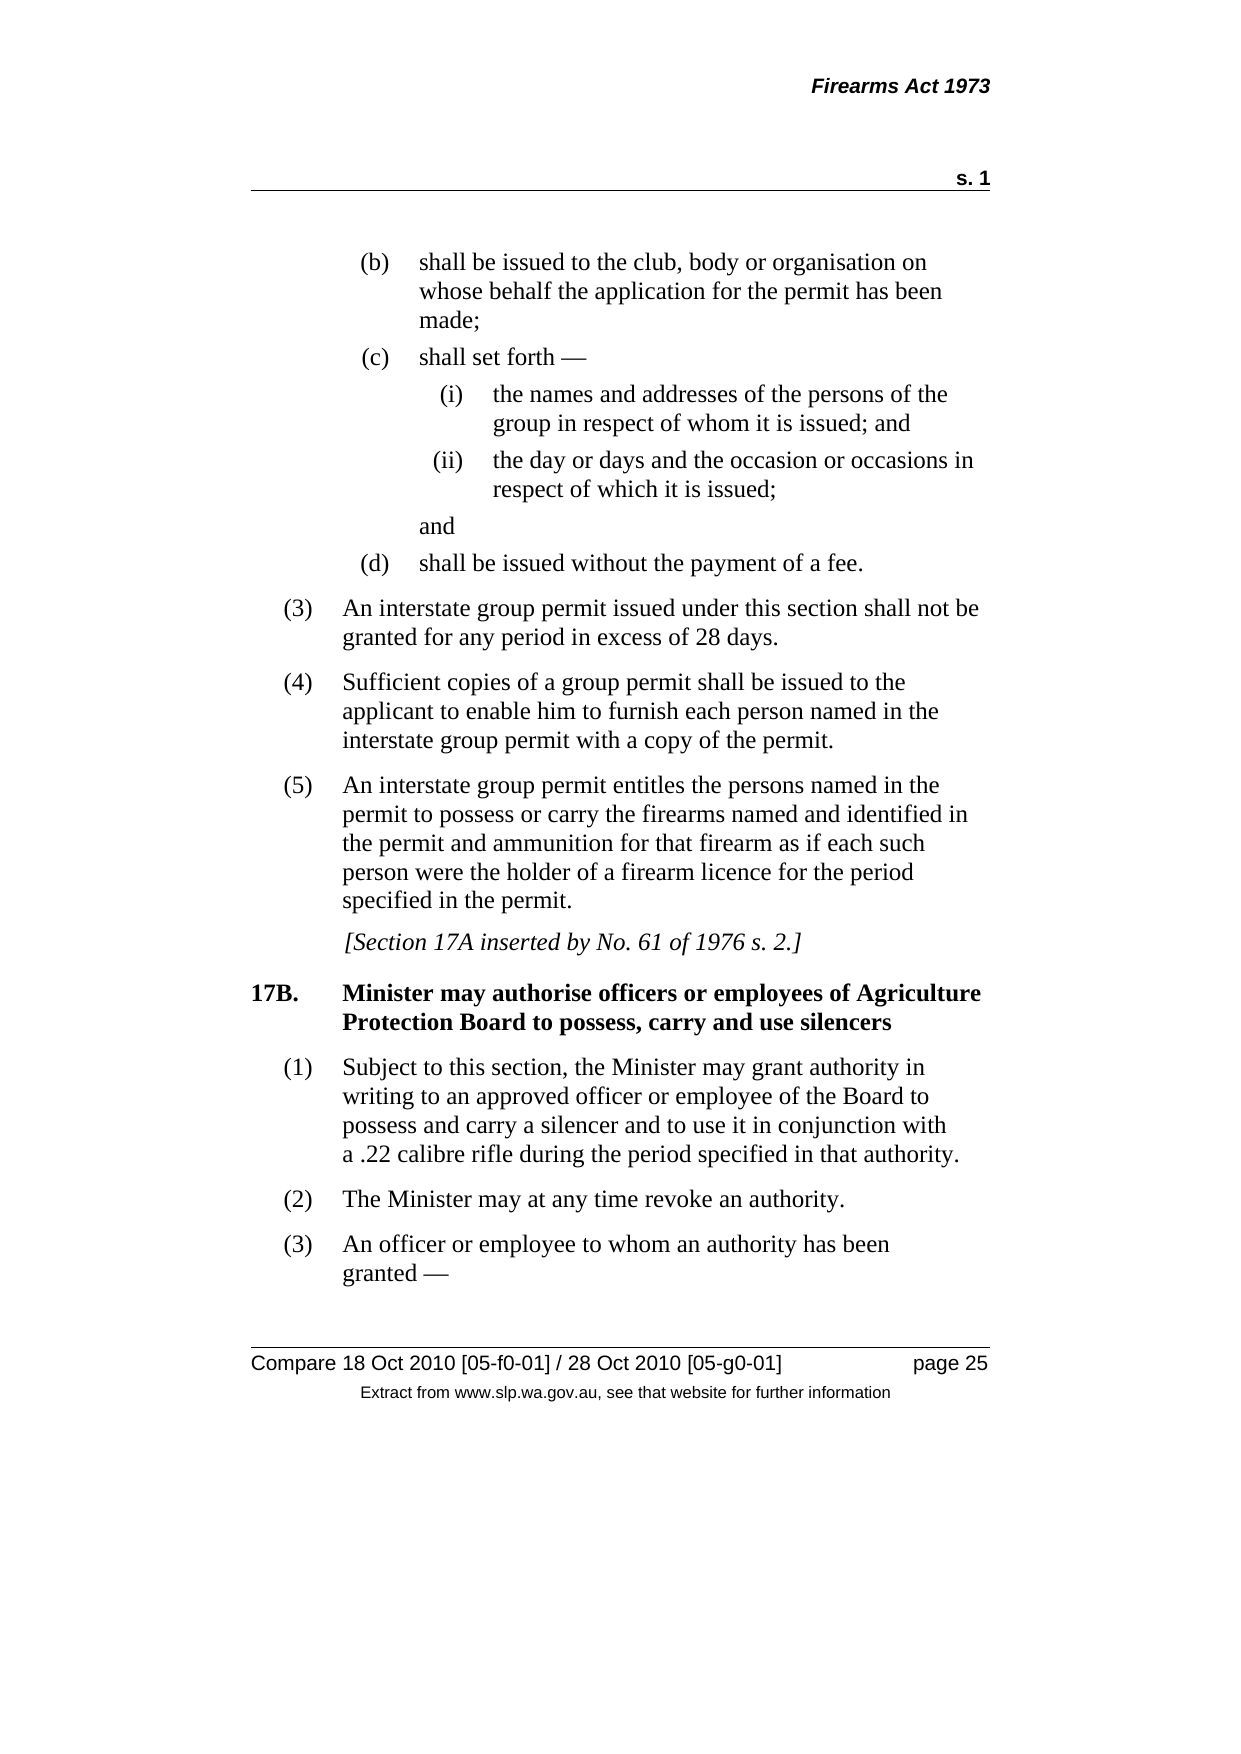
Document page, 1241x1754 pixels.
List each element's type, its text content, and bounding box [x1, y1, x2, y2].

text (i) the names and addresses of the persons of the group in respect of whom it is issued; and [251, 379, 990, 437]
text (d) shall be issued without the payment of a fee. [251, 548, 990, 577]
text (5) An interstate group permit entitles the persons named in the permit to possess or carry the firearms named and identified in the permit and ammunition for that firearm as if each such person were the holder of a firearm licence for the period specified in the permit. [251, 770, 990, 914]
text (3) An officer or employee to whom an authority has been granted — [251, 1229, 990, 1287]
subtitle 17B. Minister may authorise officers or employees of Agriculture Protection Board to possess, carry and use silencers [251, 978, 990, 1036]
text (3) An interstate group permit issued under this section shall not be granted for any period in excess of 28 days. [251, 593, 990, 651]
text (4) Sufficient copies of a group permit shall be issued to the applicant to enable him to furnish each person named in the interstate group permit with a copy of the permit. [251, 667, 990, 754]
text (b) shall be issued to the club, body or organisation on whose behalf the application for the permit has been made; [251, 247, 990, 334]
text (c) shall set forth — [251, 342, 990, 371]
text (1) Subject to this section, the Minister may grant authority in writing to an approved officer or employee of the Board to possess and carry a silencer and to use it in conjunction with a .22 calibre rifle during the period specified in that authority. [251, 1052, 990, 1167]
text (ii) the day or days and the occasion or occasions in respect of which it is issued; [251, 445, 990, 502]
text (2) The Minister may at any time revoke an authority. [251, 1184, 990, 1213]
text and [251, 511, 990, 539]
text [Section 17A inserted by No. 61 of 1976 s. 2.] [251, 927, 990, 955]
